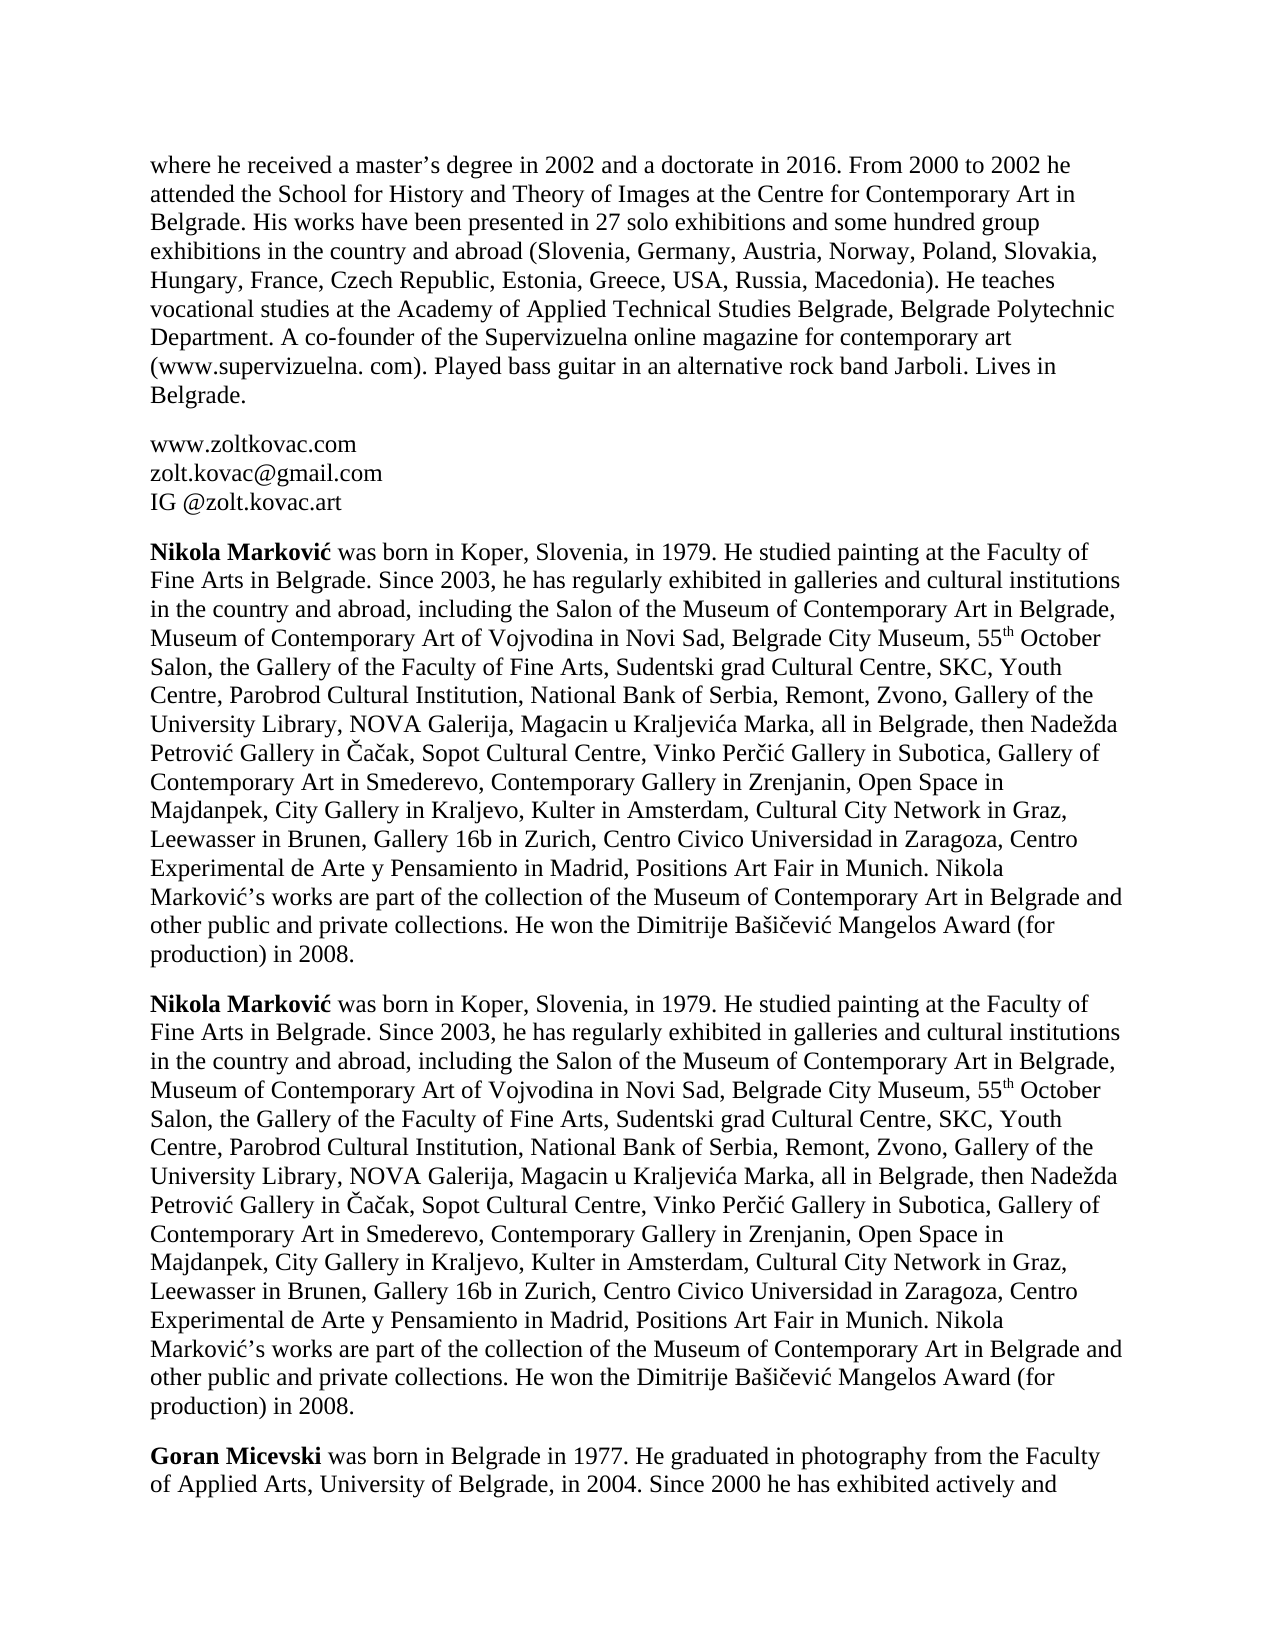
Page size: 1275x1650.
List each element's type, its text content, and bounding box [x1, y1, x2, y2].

text Nikola Marković was born in Koper, Slovenia, in 1979. He studied painting at the Faculty of Fine Arts in Belgrade. Since 2003, he has regularly exhibited in galleries and cultural institutions in the country and abroad, including the Salon of the Museum of Contemporary Art in Belgrade, Museum of Contemporary Art of Vojvodina in Novi Sad, Belgrade City Museum, 55th October Salon, the Gallery of the Faculty of Fine Arts, Sudentski grad Cultural Centre, SKC, Youth Centre, Parobrod Cultural Institution, National Bank of Serbia, Remont, Zvono, Gallery of the University Library, NOVA Galerija, Magacin u Kraljevića Marka, all in Belgrade, then Nadežda Petrović Gallery in Čačak, Sopot Cultural Centre, Vinko Perčić Gallery in Subotica, Gallery of Contemporary Art in Smederevo, Contemporary Gallery in Zrenjanin, Open Space in Majdanpek, City Gallery in Kraljevo, Kulter in Amsterdam, Cultural City Network in Graz, Leewasser in Brunen, Gallery 16b in Zurich, Centro Civico Universidad in Zaragoza, Centro Experimental de Arte y Pensamiento in Madrid, Positions Art Fair in Munich. Nikola Marković’s works are part of the collection of the Museum of Contemporary Art in Belgrade and other public and private collections. He won the Dimitrije Bašičević Mangelos Award (for production) in 2008. [150, 989, 1125, 1420]
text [150, 150, 1125, 409]
text www.zoltkovac.com zolt.kovac@gmail.com IG @zolt.kovac.art [150, 429, 1125, 516]
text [150, 1441, 1125, 1498]
text Nikola Marković was born in Koper, Slovenia, in 1979. He studied painting at the Faculty of Fine Arts in Belgrade. Since 2003, he has regularly exhibited in galleries and cultural institutions in the country and abroad, including the Salon of the Museum of Contemporary Art in Belgrade, Museum of Contemporary Art of Vojvodina in Novi Sad, Belgrade City Museum, 55th October Salon, the Gallery of the Faculty of Fine Arts, Sudentski grad Cultural Centre, SKC, Youth Centre, Parobrod Cultural Institution, National Bank of Serbia, Remont, Zvono, Gallery of the University Library, NOVA Galerija, Magacin u Kraljevića Marka, all in Belgrade, then Nadežda Petrović Gallery in Čačak, Sopot Cultural Centre, Vinko Perčić Gallery in Subotica, Gallery of Contemporary Art in Smederevo, Contemporary Gallery in Zrenjanin, Open Space in Majdanpek, City Gallery in Kraljevo, Kulter in Amsterdam, Cultural City Network in Graz, Leewasser in Brunen, Gallery 16b in Zurich, Centro Civico Universidad in Zaragoza, Centro Experimental de Arte y Pensamiento in Madrid, Positions Art Fair in Munich. Nikola Marković’s works are part of the collection of the Museum of Contemporary Art in Belgrade and other public and private collections. He won the Dimitrije Bašičević Mangelos Award (for production) in 2008. [150, 537, 1125, 968]
